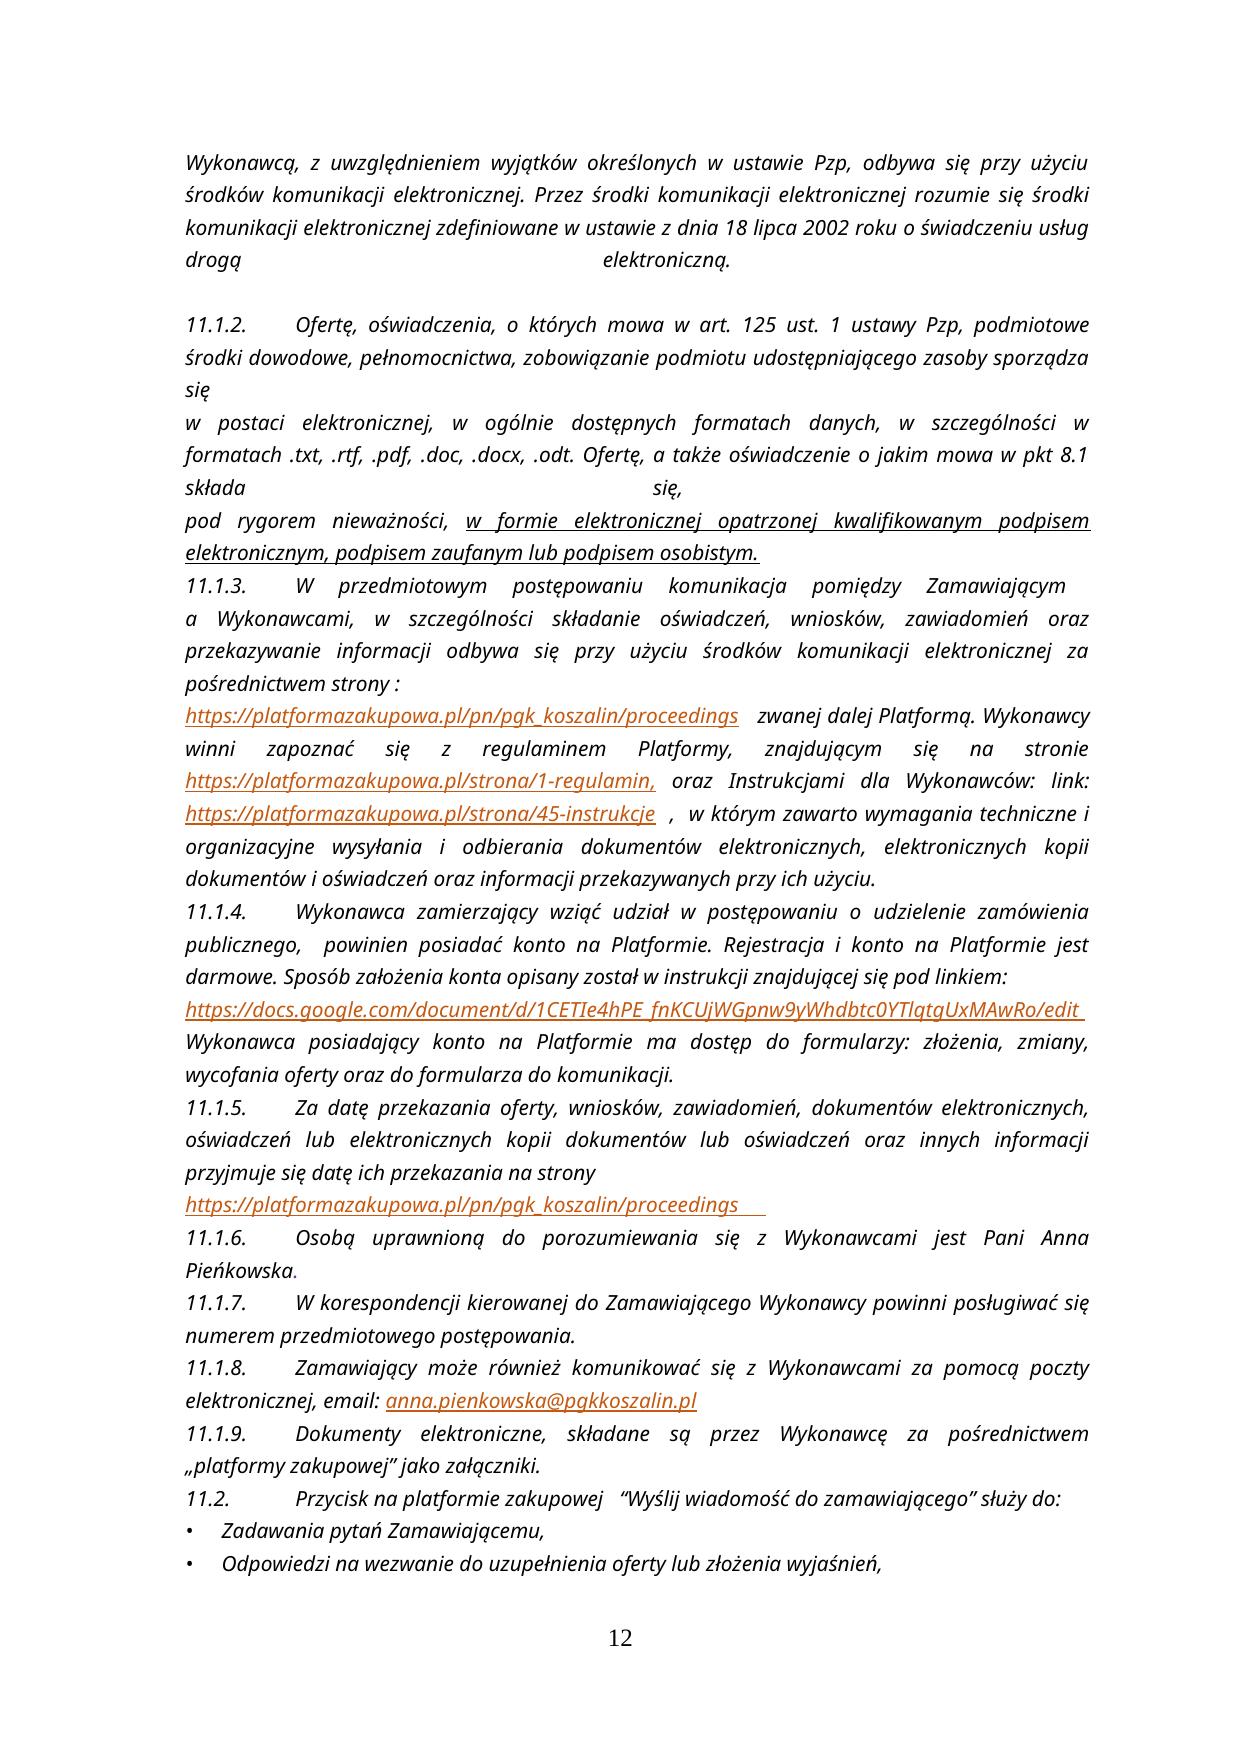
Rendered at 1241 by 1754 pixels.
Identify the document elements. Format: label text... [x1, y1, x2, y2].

text 11.1.9. Dokumenty elektroniczne, składane są przez Wykonawcę za pośrednictwem „platformy zakupowej” jako załączniki. [185, 1419, 1093, 1480]
text 11.1.6. Osobą uprawnioną do porozumiewania się z Wykonawcami jest Pani Anna Pieńkowska. [185, 1223, 1093, 1284]
text 11.1.5. Za datę przekazania oferty, wniosków, zawiadomień, dokumentów elektronicznych, oświadczeń lub elektronicznych kopii dokumentów lub oświadczeń oraz innych informacji przyjmuje się datę ich przekazania na strony [185, 1093, 1093, 1186]
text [185, 148, 1093, 306]
text • Zadawania pytań Zamawiającemu, [185, 1517, 1093, 1545]
text 11.1.7. W korespondencji kierowanej do Zamawiającego Wykonawcy powinni posługiwać się numerem przedmiotowego postępowania. [185, 1288, 1093, 1349]
text https://platformazakupowa.pl/pn/pgk_koszalin/proceedings [185, 1191, 1093, 1219]
text https://docs.google.com/document/d/1CETIe4hPE_fnKCUjWGpnw9yWhdbtc0YTlqtgUxMAwRo/edit [185, 995, 1093, 1023]
text 11.1.8. Zamawiający może również komunikować się z Wykonawcami za pomocą poczty elektronicznej, email: anna.pienkowska@pgkkoszalin.pl [185, 1353, 1093, 1414]
text 11.1.4. Wykonawca zamierzający wziąć udział w postępowaniu o udzielenie zamówienia publicznego, powinien posiadać konto na Platformie. Rejestracja i konto na Platformie jest darmowe. Sposób założenia konta opisany został w instrukcji znajdującej się pod linkiem: [185, 897, 1093, 991]
text 11.2. Przycisk na platformie zakupowej “Wyślij wiadomość do zamawiającego” służy do: [185, 1484, 1093, 1512]
text 11.1.2. Ofertę, oświadczenia, o których mowa w art. 125 ust. 1 ustawy Pzp, podmiotowe środki dowodowe, pełnomocnictwa, zobowiązanie podmiotu udostępniającego zasoby sporządza się w postaci elektronicznej, w ogólnie dostępnych formatach danych, w szczególności w formatach .txt, .rtf, .pdf, .doc, .docx, .odt. Ofertę, a także oświadczenie o jakim mowa w pkt 8.1 składa się, pod rygorem nieważności, w formie elektronicznej opatrzonej kwalifikowanym podpisem elektronicznym, podpisem zaufanym lub podpisem osobistym. [185, 310, 1093, 567]
text Wykonawca posiadający konto na Platformie ma dostęp do formularzy: złożenia, zmiany, wycofania oferty oraz do formularza do komunikacji. [185, 1027, 1093, 1088]
text 11.1.3. W przedmiotowym postępowaniu komunikacja pomiędzy Zamawiającym a Wykonawcami, w szczególności składanie oświadczeń, wniosków, zawiadomień oraz przekazywanie informacji odbywa się przy użyciu środków komunikacji elektronicznej za pośrednictwem strony : [185, 571, 1093, 697]
text • Odpowiedzi na wezwanie do uzupełnienia oferty lub złożenia wyjaśnień, [185, 1549, 1093, 1578]
text https://platformazakupowa.pl/pn/pgk_koszalin/proceedings zwanej dalej Platformą. Wykonawcy winni zapoznać się z regulaminem Platformy, znajdującym się na stronie https://platformazakupowa.pl/strona/1-regulamin, oraz Instrukcjami dla Wykonawców: link: https://platformazakupowa.pl/strona/45-instrukcje , w którym zawarto wymagania techniczne i organizacyjne wysyłania i odbierania dokumentów elektronicznych, elektronicznych kopii dokumentów i oświadczeń oraz informacji przekazywanych przy ich użyciu. [185, 701, 1093, 893]
